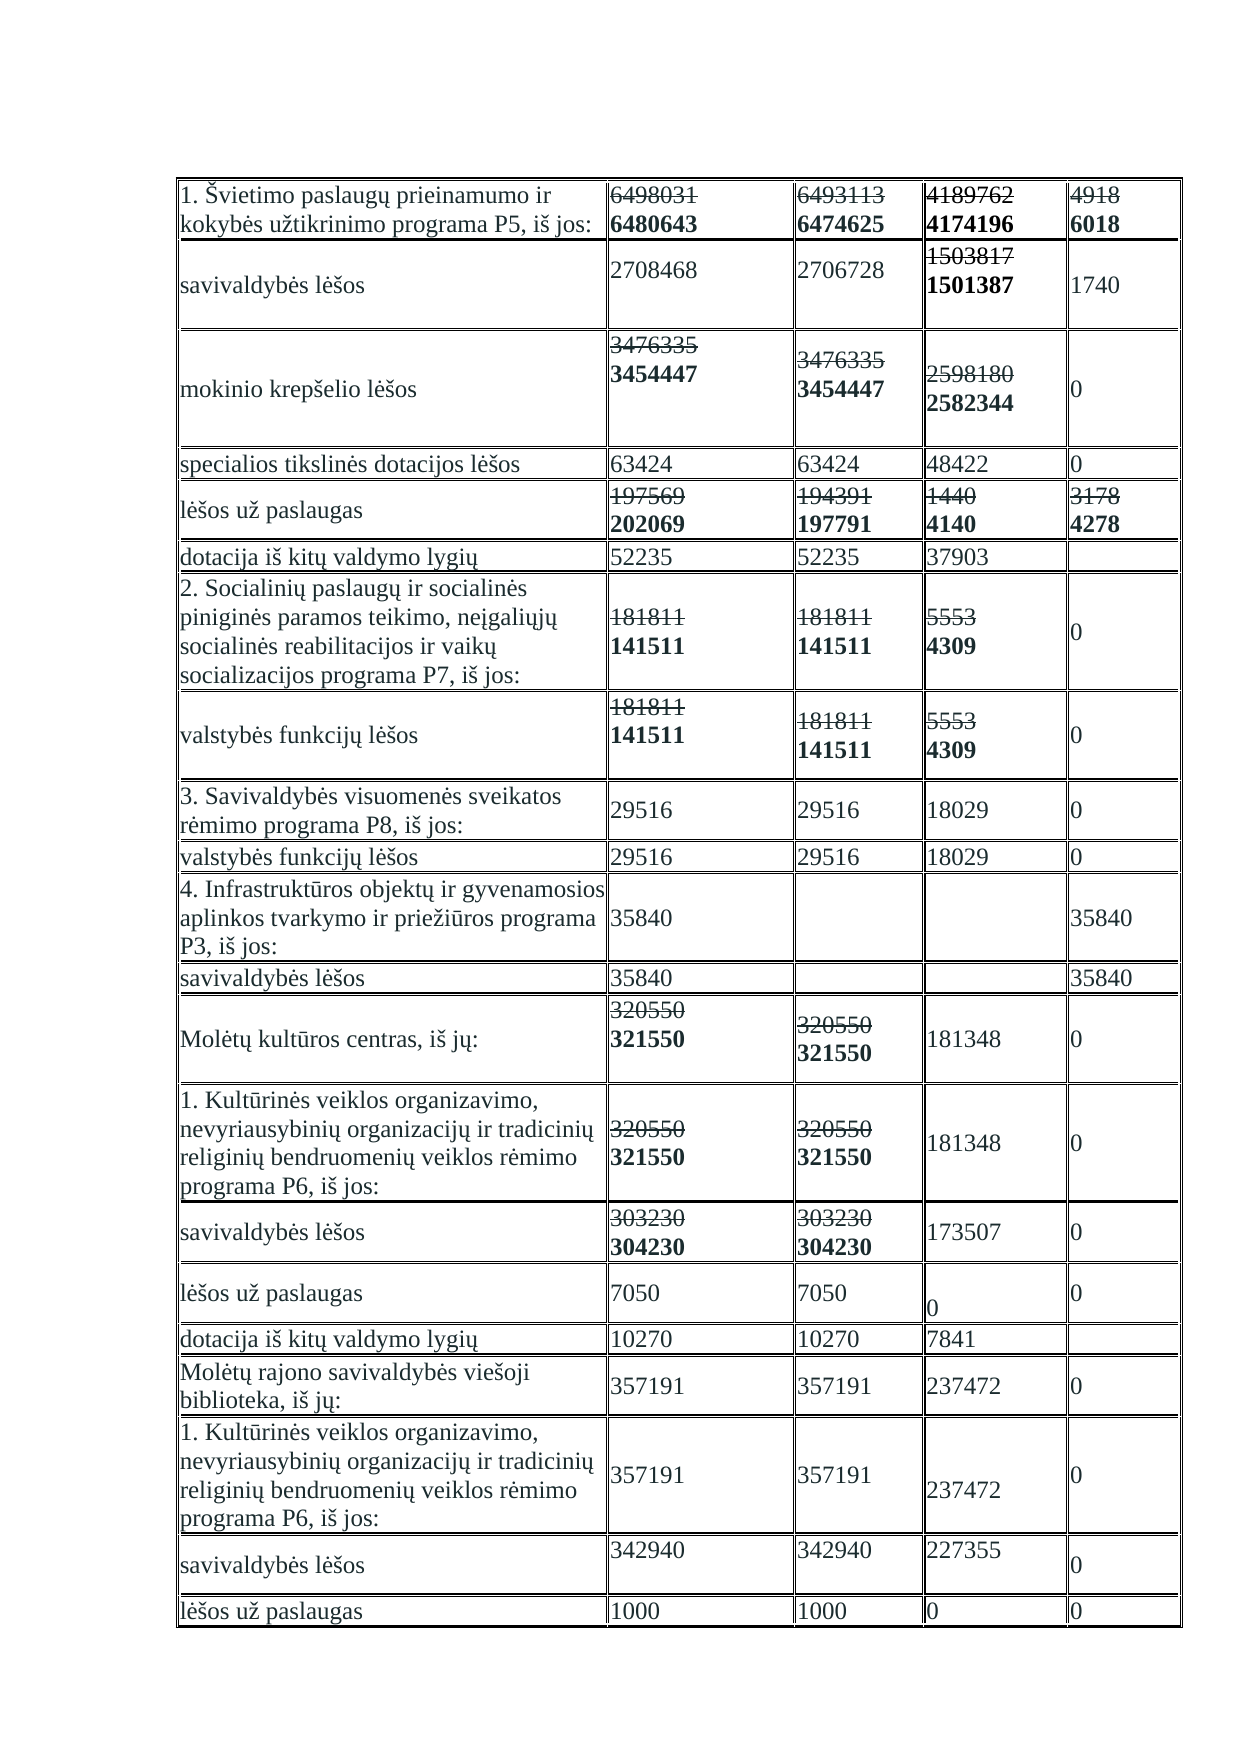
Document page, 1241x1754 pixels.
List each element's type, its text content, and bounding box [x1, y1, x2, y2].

table_cell savivaldybės lėšos [179, 1532, 606, 1593]
table_cell 3476335 3454447 [609, 331, 793, 446]
table_cell 3178 4278 [1068, 478, 1181, 538]
table_cell [796, 964, 922, 992]
table_cell [796, 874, 922, 960]
table_cell 0 [1068, 839, 1181, 871]
table_cell 29516 [609, 842, 793, 871]
table_cell 1503817 1501387 [926, 241, 1066, 327]
table_cell 1000 [608, 1597, 794, 1625]
table_cell 5553 4309 [926, 692, 1066, 778]
table_cell 35840 [1068, 871, 1181, 960]
table_cell Molėtų kultūros centras, iš jų: [179, 992, 606, 1082]
table_cell 0 [1068, 1082, 1181, 1200]
table_cell 6493113 6474625 [795, 179, 924, 238]
table_cell 0 [1069, 1353, 1180, 1414]
table_cell 35840 [1069, 960, 1180, 992]
table_cell [926, 874, 1066, 960]
table_cell 197569 202069 [609, 481, 793, 538]
table_cell savivaldybės lėšos [179, 1200, 606, 1261]
table_cell 4189762 4174196 [924, 181, 1067, 238]
table_cell 181348 [926, 996, 1066, 1082]
table_cell 2598180 2582344 [926, 331, 1066, 446]
table_cell 320550 321550 [609, 996, 793, 1082]
table_cell 320550 321550 [796, 1085, 922, 1200]
table_cell 0 [1069, 689, 1180, 778]
table_cell 342940 [796, 1536, 922, 1593]
table_cell 2706728 [796, 241, 922, 327]
table_cell 0 [1069, 1414, 1180, 1532]
table_cell [1069, 538, 1180, 570]
table_cell 18029 [926, 782, 1066, 839]
table_cell 37903 [926, 542, 1066, 570]
table_cell 52235 [609, 542, 793, 570]
table_cell 0 [924, 1597, 1067, 1625]
table_cell [1069, 1321, 1180, 1353]
table_cell 1000 [795, 1593, 924, 1625]
table_cell 0 [1069, 1532, 1180, 1593]
table_cell Molėtų rajono savivaldybės viešoji biblioteka, iš jų: [179, 1353, 606, 1414]
table_cell 10270 [796, 1325, 922, 1353]
table_cell 35840 [609, 964, 793, 992]
table_cell mokinio krepšelio lėšos [179, 328, 606, 446]
table_cell 7841 [926, 1325, 1066, 1353]
table_cell 237472 [926, 1418, 1066, 1532]
table_cell savivaldybės lėšos [179, 960, 606, 992]
table_cell 0 [1069, 778, 1180, 839]
table_cell 7050 [796, 1264, 922, 1321]
table_cell 52235 [796, 542, 922, 570]
table_cell 0 [1068, 1593, 1180, 1625]
table_cell 357191 [609, 1357, 793, 1414]
table_cell [926, 964, 1066, 992]
table_cell 181348 [926, 1085, 1066, 1200]
table_cell 303230 304230 [796, 1203, 922, 1261]
table_cell 320550 321550 [609, 1085, 793, 1200]
table_cell 0 [1068, 1261, 1181, 1321]
table_cell 357191 [796, 1418, 922, 1532]
table_cell 6498031 6480643 [608, 181, 794, 238]
table_cell 4. Infrastruktūros objektų ir gyvenamosios aplinkos tvarkymo ir priežiūros programa P3, iš jos: [177, 871, 608, 960]
table_cell 181811 141511 [609, 692, 793, 778]
table_cell 0 [1069, 992, 1180, 1082]
table_cell 7050 [609, 1264, 793, 1321]
table_cell valstybės funkcijų lėšos [179, 689, 606, 778]
table_cell 1440 4140 [926, 481, 1066, 538]
table_cell 181811 141511 [609, 574, 793, 688]
table_cell 342940 [609, 1536, 793, 1593]
table_cell 194391 197791 [796, 481, 922, 538]
table_cell 0 [1069, 328, 1180, 446]
table_cell 63424 [609, 449, 793, 478]
table_cell 3476335 3454447 [796, 331, 922, 446]
table_cell dotacija iš kitų valdymo lygių [179, 538, 606, 570]
table_cell specialios tikslinės dotacijos lėšos [177, 446, 608, 478]
table_cell 2708468 [609, 241, 793, 327]
table_cell 4918 6018 [1068, 181, 1180, 238]
table_cell 1. Švietimo paslaugų prieinamumo ir kokybės užtikrinimo programa P5, iš jos: [179, 181, 608, 238]
table_cell 63424 [796, 449, 922, 478]
table_cell 237472 [926, 1357, 1066, 1414]
table_cell 357191 [796, 1357, 922, 1414]
table_cell savivaldybės lėšos [177, 238, 606, 327]
table_cell 29516 [796, 842, 922, 871]
table_cell 303230 304230 [609, 1203, 793, 1261]
table_cell 18029 [926, 842, 1066, 871]
table_cell 29516 [609, 782, 793, 839]
table_cell valstybės funkcijų lėšos [177, 839, 608, 871]
table_cell 0 [1069, 570, 1180, 688]
table_cell lėšos už paslaugas [179, 1593, 608, 1625]
table_cell 5553 4309 [926, 574, 1066, 688]
table_cell 0 [1068, 446, 1181, 478]
table_cell 320550 321550 [796, 996, 922, 1082]
table_cell lėšos už paslaugas [177, 478, 608, 538]
table_cell 1. Kultūrinės veiklos organizavimo, nevyriausybinių organizacijų ir tradicinių religinių bendruomenių veiklos rėmimo programa P6, iš jos: [177, 1082, 608, 1200]
table_cell 3. Savivaldybės visuomenės sveikatos rėmimo programa P8, iš jos: [179, 778, 606, 839]
table_cell 2. Socialinių paslaugų ir socialinės piniginės paramos teikimo, neįgaliųjų socialinės reabilitacijos ir vaikų socializacijos programa P7, iš jos: [179, 570, 606, 688]
table_cell 29516 [796, 782, 922, 839]
table_cell 357191 [609, 1418, 793, 1532]
table_cell 227355 [926, 1536, 1066, 1593]
table_cell 48422 [926, 449, 1066, 478]
table_cell 181811 141511 [796, 574, 922, 688]
table_cell lėšos už paslaugas [177, 1261, 608, 1321]
table_cell 181811 141511 [796, 692, 922, 778]
table_cell 0 [1069, 1200, 1180, 1261]
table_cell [179, 1414, 606, 1532]
table_cell dotacija iš kitų valdymo lygių [179, 1321, 606, 1353]
table_cell 173507 [926, 1203, 1066, 1261]
table_cell 0 [926, 1264, 1066, 1321]
table_cell 1740 [1069, 238, 1181, 327]
table_cell 10270 [609, 1325, 793, 1353]
table_cell 35840 [609, 874, 793, 960]
